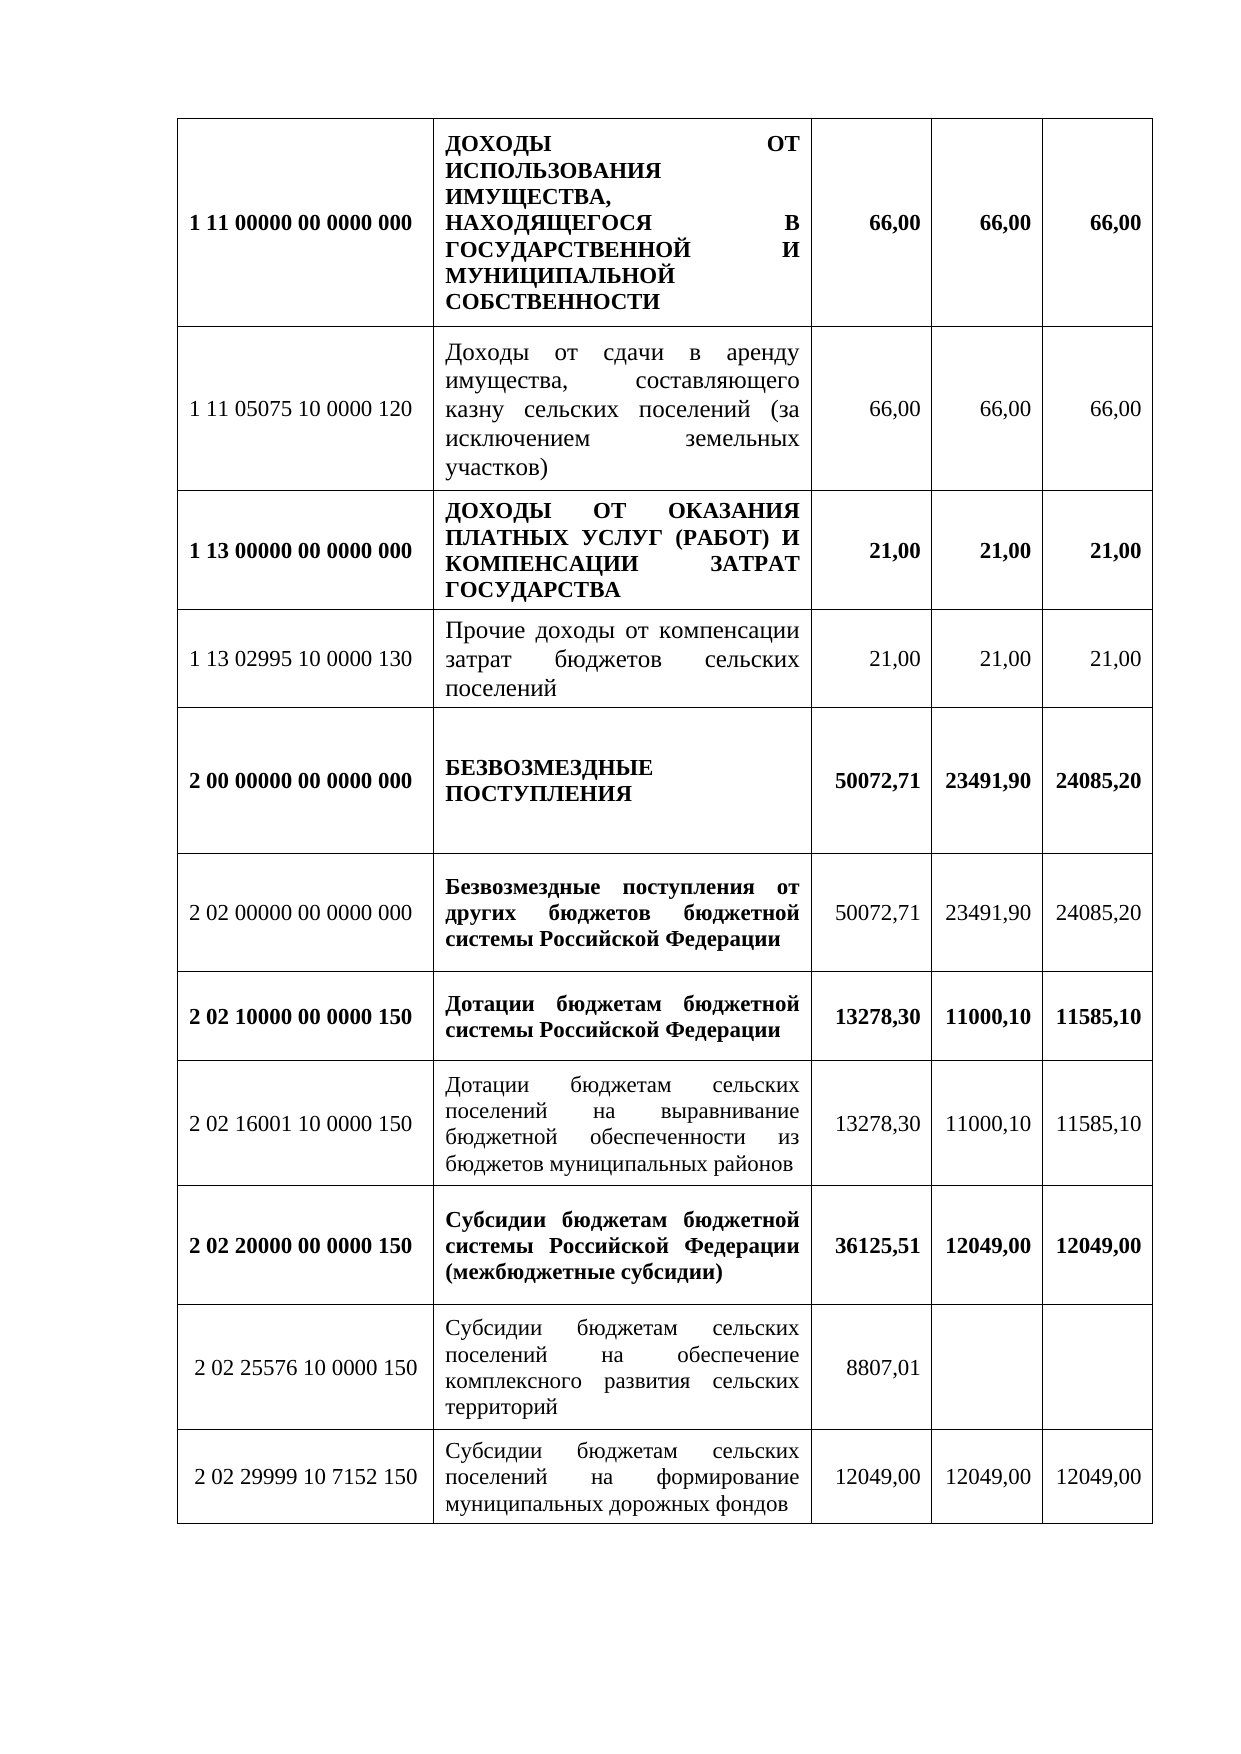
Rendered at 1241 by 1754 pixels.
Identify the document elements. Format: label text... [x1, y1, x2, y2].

table_cell 12049,00 [1043, 1186, 1152, 1304]
table_cell 12049,00 [932, 1186, 1042, 1304]
table_cell 12049,00 [812, 1430, 931, 1523]
table_cell 1 13 02995 10 0000 130 [178, 610, 433, 707]
table_cell 50072,71 [812, 854, 931, 971]
table_cell БЕЗВОЗМЕЗДНЫЕ ПОСТУПЛЕНИЯ [434, 708, 811, 852]
table_cell Субсидии бюджетам сельских поселений на обеспечение комплексного развития сельских территорий [434, 1305, 811, 1429]
table_cell 1 11 00000 00 0000 000 [178, 119, 433, 326]
table_cell 2 02 29999 10 7152 150 [178, 1430, 433, 1523]
table_cell 21,00 [1043, 610, 1152, 707]
table_cell Субсидии бюджетам бюджетной системы Российской Федерации (межбюджетные субсидии) [434, 1186, 811, 1304]
table_cell 21,00 [932, 610, 1042, 707]
table_cell Дотации бюджетам бюджетной системы Российской Федерации [434, 972, 811, 1060]
table_cell 13278,30 [812, 972, 931, 1060]
table_cell 1 13 00000 00 0000 000 [178, 491, 433, 609]
table_cell ДОХОДЫ ОТ ИСПОЛЬЗОВАНИЯ ИМУЩЕСТВА, НАХОДЯЩЕГОСЯ В ГОСУДАРСТВЕННОЙ И МУНИЦИПАЛЬНОЙ СОБСТВЕННОСТИ [434, 119, 811, 326]
table_cell 21,00 [1043, 491, 1152, 609]
table_cell 12049,00 [932, 1430, 1042, 1523]
table_cell 66,00 [1043, 119, 1152, 326]
table_cell 23491,90 [932, 708, 1042, 852]
table_cell 66,00 [932, 119, 1042, 326]
table_cell ДОХОДЫ ОТ ОКАЗАНИЯ ПЛАТНЫХ УСЛУГ (РАБОТ) И КОМПЕНСАЦИИ ЗАТРАТ ГОСУДАРСТВА [434, 491, 811, 609]
table_cell 2 02 25576 10 0000 150 [178, 1305, 433, 1429]
table_cell 11585,10 [1043, 1061, 1152, 1185]
table_cell 36125,51 [812, 1186, 931, 1304]
table_cell 2 02 20000 00 0000 150 [178, 1186, 433, 1304]
table_cell Дотации бюджетам сельских поселений на выравнивание бюджетной обеспеченности из бюджетов муниципальных районов [434, 1061, 811, 1185]
table_cell 2 02 00000 00 0000 000 [178, 854, 433, 971]
table_cell 21,00 [932, 491, 1042, 609]
table_cell 2 02 10000 00 0000 150 [178, 972, 433, 1060]
table_cell 13278,30 [812, 1061, 931, 1185]
table_cell Субсидии бюджетам сельских поселений на формирование муниципальных дорожных фондов [434, 1430, 811, 1523]
table_cell 1 11 05075 10 0000 120 [178, 327, 433, 490]
table_cell [1043, 1305, 1152, 1429]
table_cell 11000,10 [932, 972, 1042, 1060]
table_cell 11000,10 [932, 1061, 1042, 1185]
table_cell Безвозмездные поступления от других бюджетов бюджетной системы Российской Федерации [434, 854, 811, 971]
table_cell 23491,90 [932, 854, 1042, 971]
table_cell Доходы от сдачи в аренду имущества, составляющего казну сельских поселений (за исключением земельных участков) [434, 327, 811, 490]
table_cell 11585,10 [1043, 972, 1152, 1060]
table_cell 12049,00 [1043, 1430, 1152, 1523]
table_cell Прочие доходы от компенсации затрат бюджетов сельских поселений [434, 610, 811, 707]
table_cell 2 00 00000 00 0000 000 [178, 708, 433, 852]
table_cell 66,00 [812, 327, 931, 490]
table_cell 21,00 [812, 491, 931, 609]
table_cell 2 02 16001 10 0000 150 [178, 1061, 433, 1185]
table_cell 24085,20 [1043, 708, 1152, 852]
table_cell 21,00 [812, 610, 931, 707]
table_cell 66,00 [932, 327, 1042, 490]
table_cell [932, 1305, 1042, 1429]
table_cell 66,00 [1043, 327, 1152, 490]
table_cell 66,00 [812, 119, 931, 326]
table_cell 24085,20 [1043, 854, 1152, 971]
table_cell 8807,01 [812, 1305, 931, 1429]
table_cell 50072,71 [812, 708, 931, 852]
